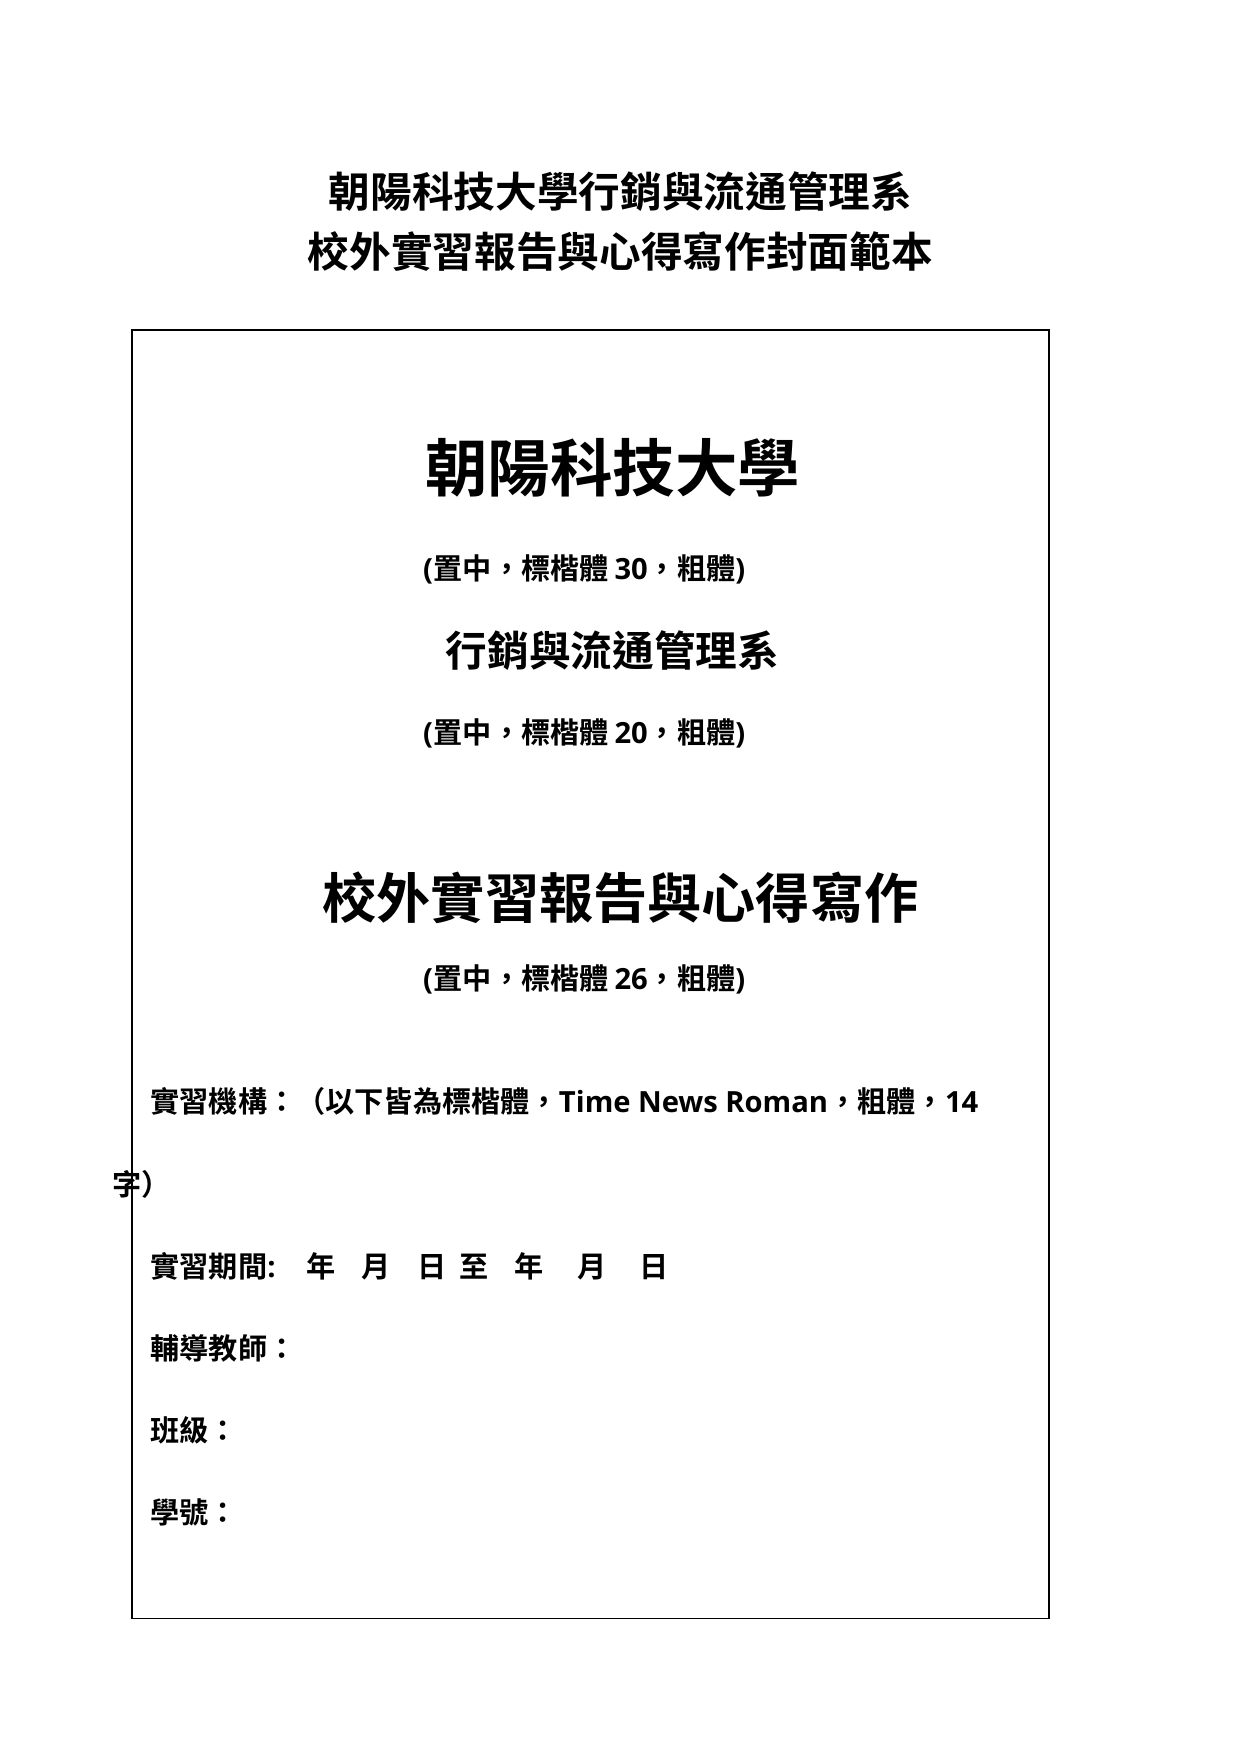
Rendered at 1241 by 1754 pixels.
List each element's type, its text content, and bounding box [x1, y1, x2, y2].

text 朝陽科技大學行銷與流通管理系 [112, 159, 1128, 219]
text 班級： [112, 1387, 1128, 1469]
text (置中，標楷體20，粗體) [112, 690, 1112, 772]
text 朝陽科技大學 [112, 402, 1112, 526]
text 校外實習報告與心得寫作 [112, 854, 1128, 936]
text 學號： [112, 1469, 1128, 1552]
text 實習機構：（以下皆為標楷體，Time News Roman，粗體，14字） [112, 1059, 1024, 1223]
text 行銷與流通管理系 [112, 608, 1112, 690]
text 輔導教師： [112, 1305, 1128, 1387]
text 校外實習報告與心得寫作封面範本 [112, 219, 1128, 279]
text (置中，標楷體30，粗體) [112, 526, 1112, 608]
text 實習期間: 年 月 日 至 年 月 日 [112, 1223, 1024, 1305]
text (置中，標楷體26，粗體) [112, 936, 1112, 1018]
